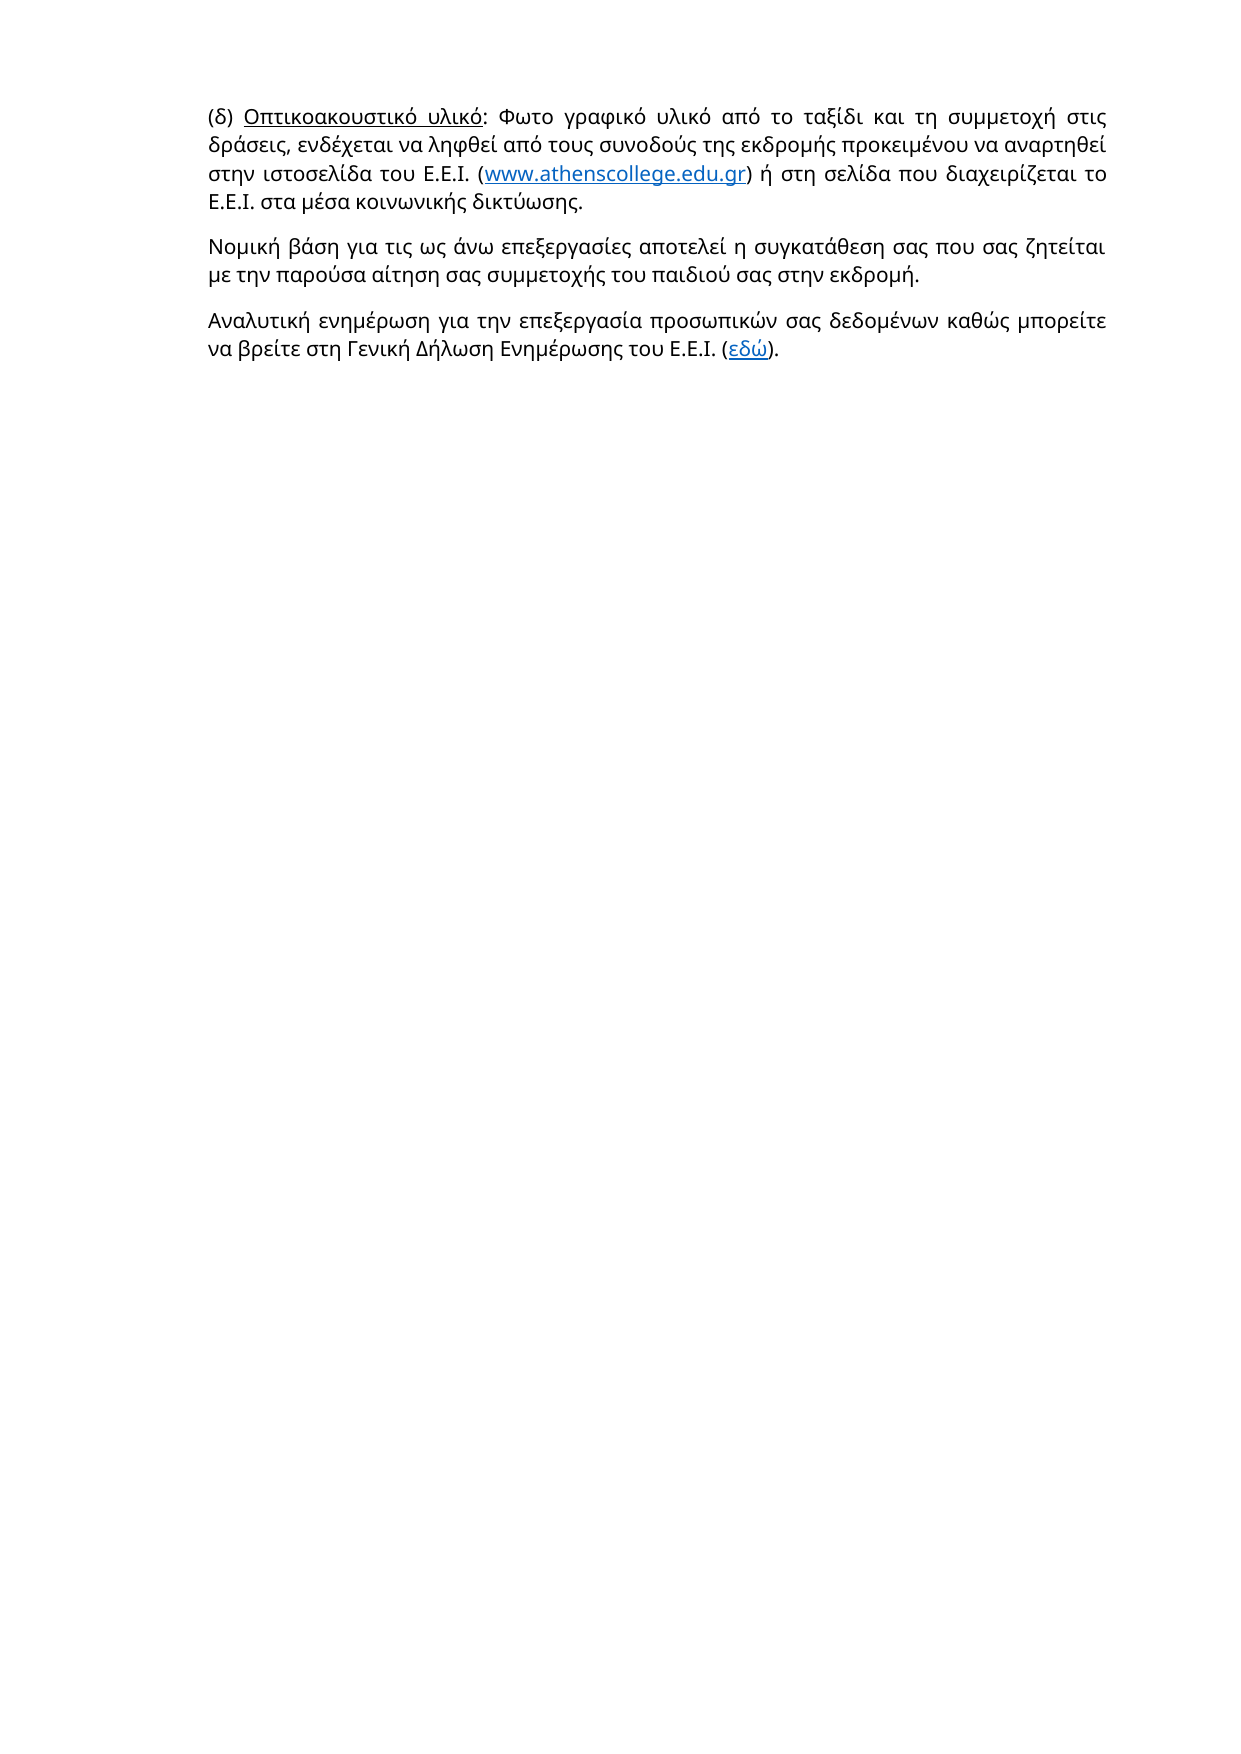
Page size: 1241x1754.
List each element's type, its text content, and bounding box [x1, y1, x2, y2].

text Νομική βάση για τις ως άνω επεξεργασίες αποτελεί η συγκατάθεση σας που σας ζητείται με την παρούσα αίτηση σας συμμετοχής του παιδιού σας στην εκδρομή. [208, 232, 1107, 289]
text (δ) Οπτικοακουστικό υλικό: Φωτο γραφικό υλικό από το ταξίδι και τη συμμετοχή στις δράσεις, ενδέχεται να ληφθεί από τους συνοδούς της εκδρομής προκειμένου να αναρτηθεί στην ιστοσελίδα του Ε.Ε.Ι. (www.athenscollege.edu.gr) ή στη σελίδα που διαχειρίζεται το Ε.Ε.Ι. στα μέσα κοινωνικής δικτύωσης. [208, 102, 1107, 216]
text Αναλυτική ενημέρωση για την επεξεργασία προσωπικών σας δεδομένων καθώς μπορείτε να βρείτε στη Γενική Δήλωση Ενημέρωσης του Ε.Ε.Ι. (εδώ). [208, 306, 1107, 363]
